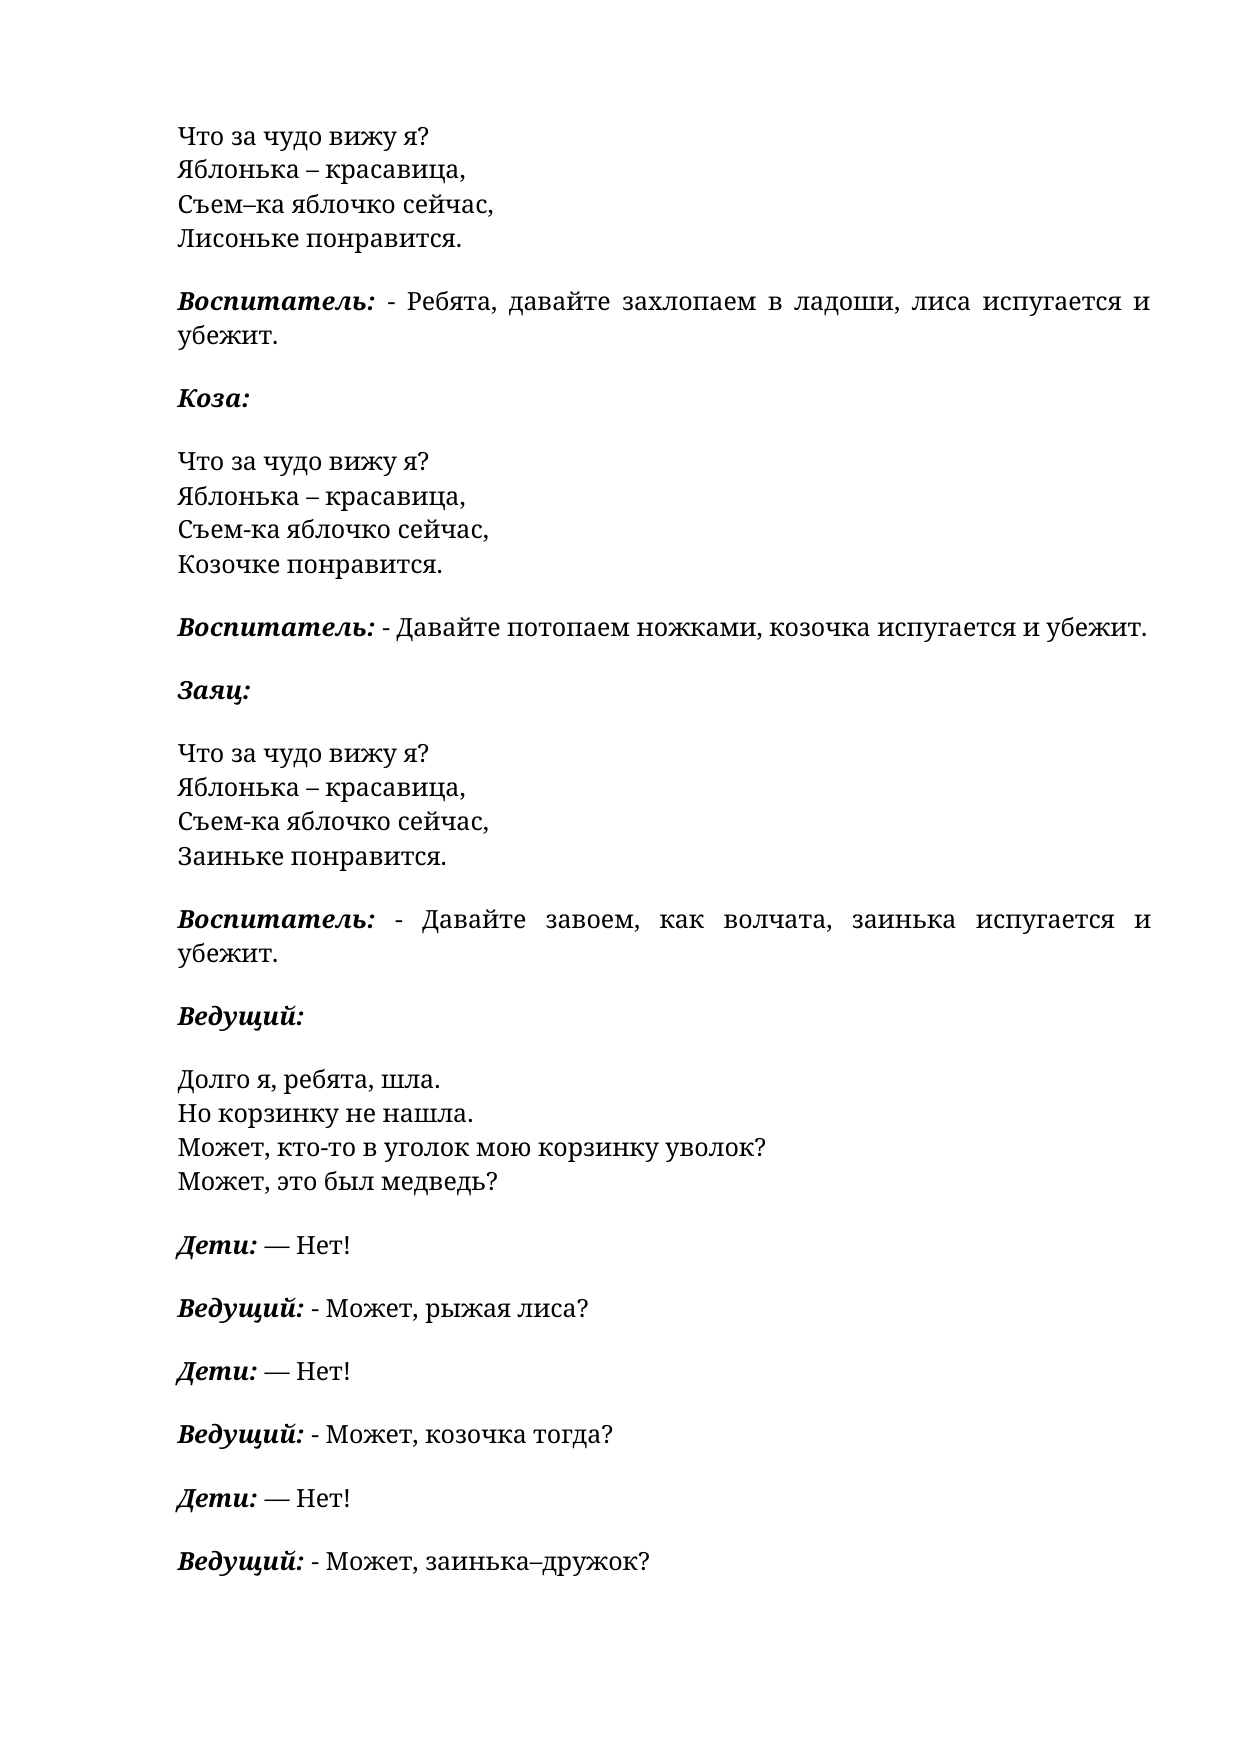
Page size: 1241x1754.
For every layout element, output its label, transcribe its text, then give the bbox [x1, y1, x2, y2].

text Что за чудо вижу я? Яблонька – красавица, Съем–ка яблочко сейчас, Лисоньке понравится. [177, 118, 1152, 254]
text Что за чудо вижу я? Яблонька – красавица, Съем-ка яблочко сейчас, Заиньке понравится. [177, 736, 1152, 872]
text Воспитатель: - Давайте завоем, как волчата, заинька испугается и убежит. [177, 901, 1152, 969]
text Ведущий: - Может, рыжая лиса? [177, 1291, 1152, 1324]
text Воспитатель: - Ребята, давайте захлопаем в ладоши, лиса испугается и убежит. [177, 283, 1152, 352]
text Дети: — Нет! [177, 1354, 1152, 1388]
text Долго я, ребята, шла. Но корзинку не нашла. Может, кто-то в уголок мою корзинку уволок? Может, это был медведь? [177, 1062, 1152, 1198]
text Коза: [177, 381, 1152, 415]
text Ведущий: - Может, козочка тогда? [177, 1417, 1152, 1451]
text Заяц: [177, 673, 1152, 707]
text Что за чудо вижу я? Яблонька – красавица, Съем-ка яблочко сейчас, Козочке понравится. [177, 444, 1152, 580]
text Дети: — Нет! [177, 1480, 1152, 1514]
text Дети: — Нет! [177, 1227, 1152, 1261]
text Ведущий: - Может, заинька–дружок? [177, 1543, 1152, 1577]
text Воспитатель: - Давайте потопаем ножками, козочка испугается и убежит. [177, 609, 1152, 643]
text Ведущий: [177, 999, 1152, 1033]
